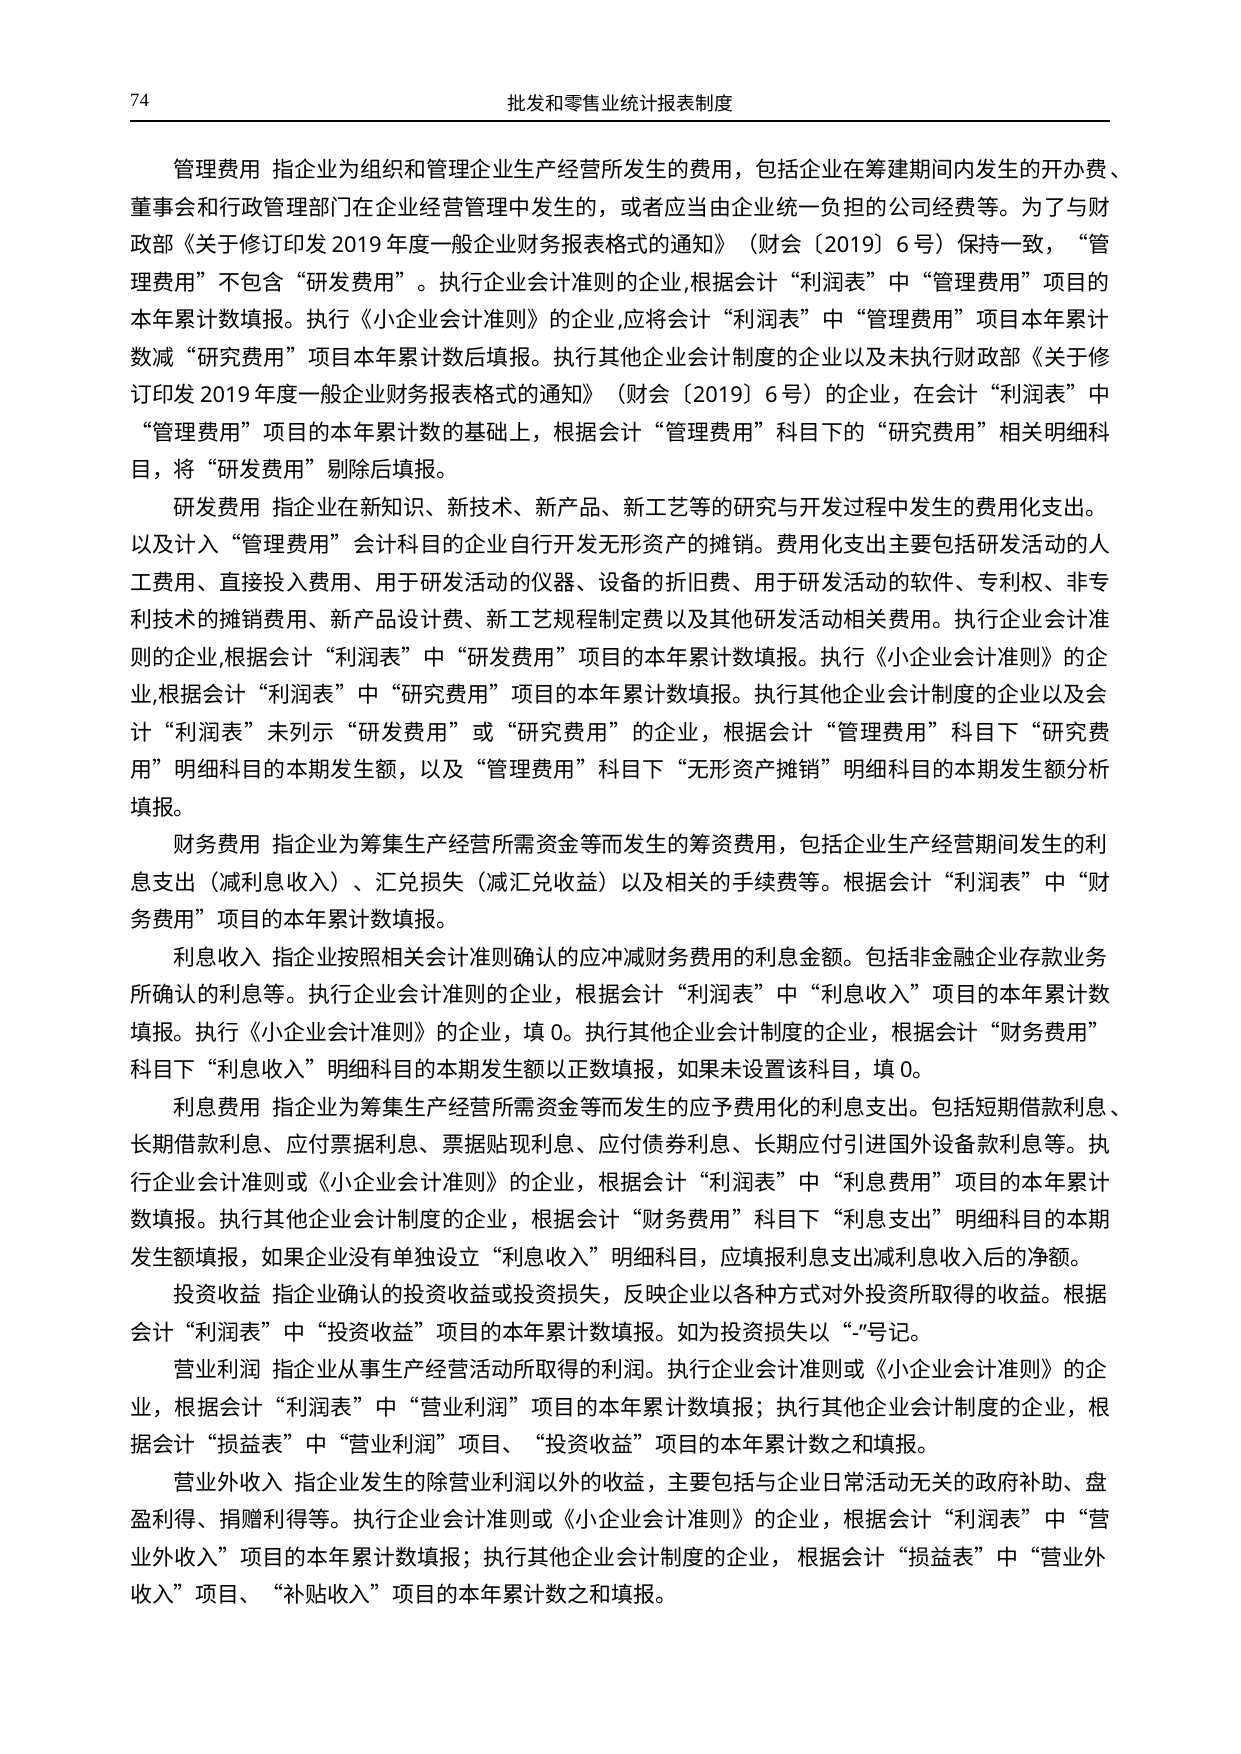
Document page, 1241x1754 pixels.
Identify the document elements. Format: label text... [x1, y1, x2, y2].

text 投资收益 指企业确认的投资收益或投资损失，反映企业以各种方式对外投资所取得的收益。根据会计“利润表”中“投资收益”项目的本年累计数填报。如为投资损失以“-”号记。 [130, 1273, 1110, 1348]
text 财务费用 指企业为筹集生产经营所需资金等而发生的筹资费用，包括企业生产经营期间发生的利息支出（减利息收入）、汇兑损失（减汇兑收益）以及相关的手续费等。根据会计“利润表”中“财务费用”项目的本年累计数填报。 [130, 823, 1110, 935]
text 利息费用 指企业为筹集生产经营所需资金等而发生的应予费用化的利息支出。包括短期借款利息、长期借款利息、应付票据利息、票据贴现利息、应付债券利息、长期应付引进国外设备款利息等。执行企业会计准则或《小企业会计准则》的企业，根据会计“利润表”中“利息费用”项目的本年累计数填报。执行其他企业会计制度的企业，根据会计“财务费用”科目下“利息支出”明细科目的本期发生额填报，如果企业没有单独设立“利息收入”明细科目，应填报利息支出减利息收入后的净额。 [130, 1085, 1110, 1273]
text 营业外收入 指企业发生的除营业利润以外的收益，主要包括与企业日常活动无关的政府补助、盘盈利得、捐赠利得等。执行企业会计准则或《小企业会计准则》的企业，根据会计“利润表”中“营业外收入”项目的本年累计数填报；执行其他企业会计制度的企业， 根据会计“损益表”中“营业外收入”项目、“补贴收入”项目的本年累计数之和填报。 [130, 1460, 1110, 1610]
text 研发费用 指企业在新知识、新技术、新产品、新工艺等的研究与开发过程中发生的费用化支出。以及计入“管理费用”会计科目的企业自行开发无形资产的摊销。费用化支出主要包括研发活动的人工费用、直接投入费用、用于研发活动的仪器、设备的折旧费、用于研发活动的软件、专利权、非专利技术的摊销费用、新产品设计费、新工艺规程制定费以及其他研发活动相关费用。执行企业会计准则的企业,根据会计“利润表”中“研发费用”项目的本年累计数填报。执行《小企业会计准则》的企业,根据会计“利润表”中“研究费用”项目的本年累计数填报。执行其他企业会计制度的企业以及会计“利润表”未列示“研发费用”或“研究费用”的企业，根据会计“管理费用”科目下“研究费用”明细科目的本期发生额，以及“管理费用”科目下“无形资产摊销”明细科目的本期发生额分析填报。 [130, 485, 1110, 823]
text 利息收入 指企业按照相关会计准则确认的应冲减财务费用的利息金额。包括非金融企业存款业务所确认的利息等。执行企业会计准则的企业，根据会计“利润表”中“利息收入”项目的本年累计数填报。执行《小企业会计准则》的企业，填0。执行其他企业会计制度的企业，根据会计“财务费用”科目下“利息收入”明细科目的本期发生额以正数填报，如果未设置该科目，填0。 [130, 935, 1110, 1085]
text 营业利润 指企业从事生产经营活动所取得的利润。执行企业会计准则或《小企业会计准则》的企业，根据会计“利润表”中“营业利润”项目的本年累计数填报；执行其他企业会计制度的企业，根据会计“损益表”中“营业利润”项目、“投资收益”项目的本年累计数之和填报。 [130, 1348, 1110, 1460]
text 管理费用 指企业为组织和管理企业生产经营所发生的费用，包括企业在筹建期间内发生的开办费、董事会和行政管理部门在企业经营管理中发生的，或者应当由企业统一负担的公司经费等。为了与财政部《关于修订印发2019年度一般企业财务报表格式的通知》（财会〔2019〕6号）保持一致，“管理费用”不包含“研发费用”。执行企业会计准则的企业,根据会计“利润表”中“管理费用”项目的本年累计数填报。执行《小企业会计准则》的企业,应将会计“利润表”中“管理费用”项目本年累计数减“研究费用”项目本年累计数后填报。执行其他企业会计制度的企业以及未执行财政部《关于修订印发2019年度一般企业财务报表格式的通知》（财会〔2019〕6号）的企业，在会计“利润表”中“管理费用”项目的本年累计数的基础上，根据会计“管理费用”科目下的“研究费用”相关明细科目，将“研发费用”剔除后填报。 [130, 148, 1110, 485]
